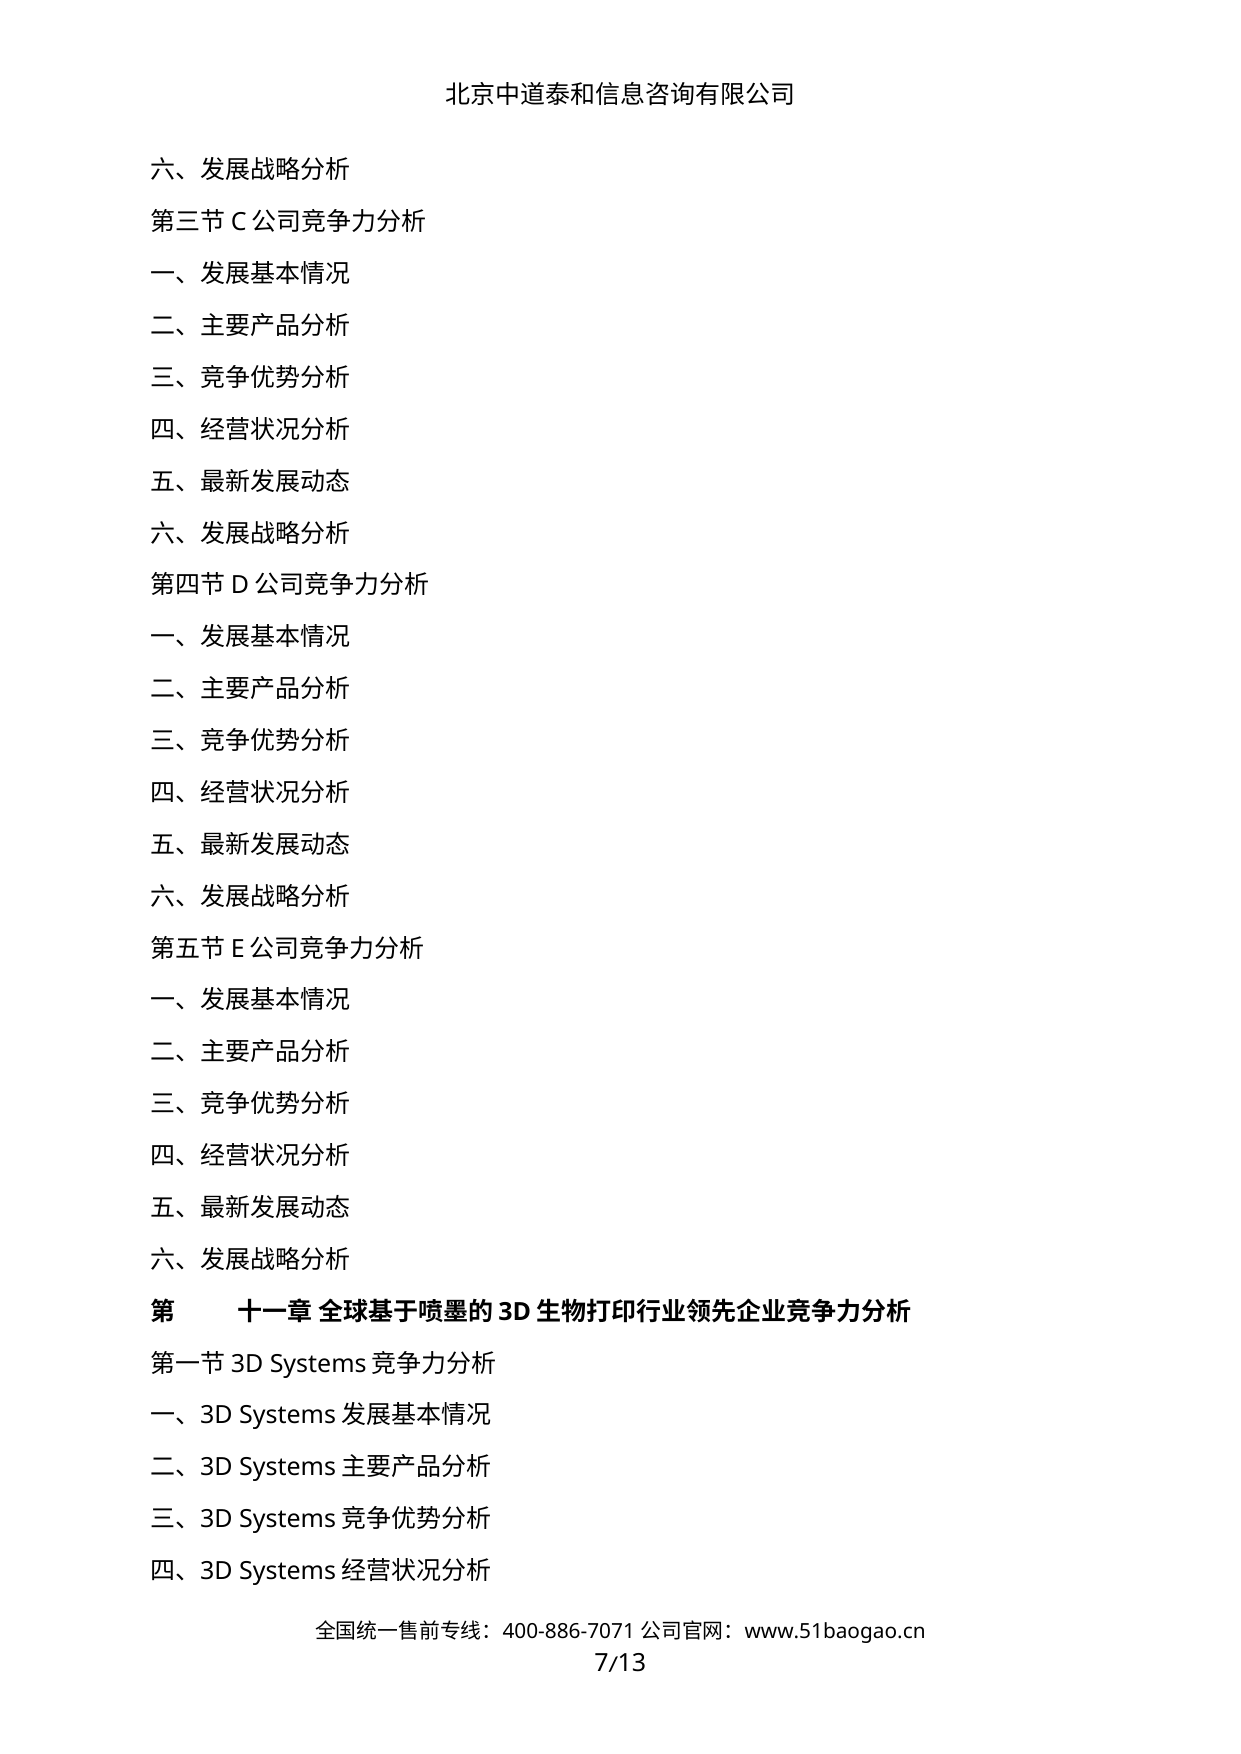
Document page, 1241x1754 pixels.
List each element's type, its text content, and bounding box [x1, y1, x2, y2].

text 二、主要产品分析 [150, 306, 1090, 342]
text 六、发展战略分析 [150, 876, 1090, 912]
text 二、3D Systems主要产品分析 [150, 1447, 1090, 1483]
text 五、最新发展动态 [150, 461, 1090, 497]
text 二、主要产品分析 [150, 1032, 1090, 1068]
text 第四节 D公司竞争力分析 [150, 565, 1090, 601]
text 一、发展基本情况 [150, 254, 1090, 290]
text 四、3D Systems经营状况分析 [150, 1551, 1090, 1587]
text 一、3D Systems发展基本情况 [150, 1395, 1090, 1431]
text 五、最新发展动态 [150, 1187, 1090, 1224]
text 六、发展战略分析 [150, 1239, 1090, 1276]
text 四、经营状况分析 [150, 1136, 1090, 1172]
text 第 十一章 全球基于喷墨的3D生物打印行业领先企业竞争力分析 [150, 1291, 1090, 1327]
text 三、竞争优势分析 [150, 721, 1090, 757]
text 三、3D Systems竞争优势分析 [150, 1499, 1090, 1535]
text 三、竞争优势分析 [150, 357, 1090, 394]
text 第五节 E公司竞争力分析 [150, 928, 1090, 964]
text 第一节 3D Systems竞争力分析 [150, 1343, 1090, 1379]
text 二、主要产品分析 [150, 669, 1090, 705]
text 一、发展基本情况 [150, 980, 1090, 1016]
text 六、发展战略分析 [150, 513, 1090, 549]
text 第三节 C公司竞争力分析 [150, 202, 1090, 238]
text 四、经营状况分析 [150, 772, 1090, 809]
text 一、发展基本情况 [150, 617, 1090, 653]
text 五、最新发展动态 [150, 824, 1090, 861]
text 四、经营状况分析 [150, 409, 1090, 446]
text 三、竞争优势分析 [150, 1084, 1090, 1120]
text 六、发展战略分析 [150, 150, 1090, 186]
